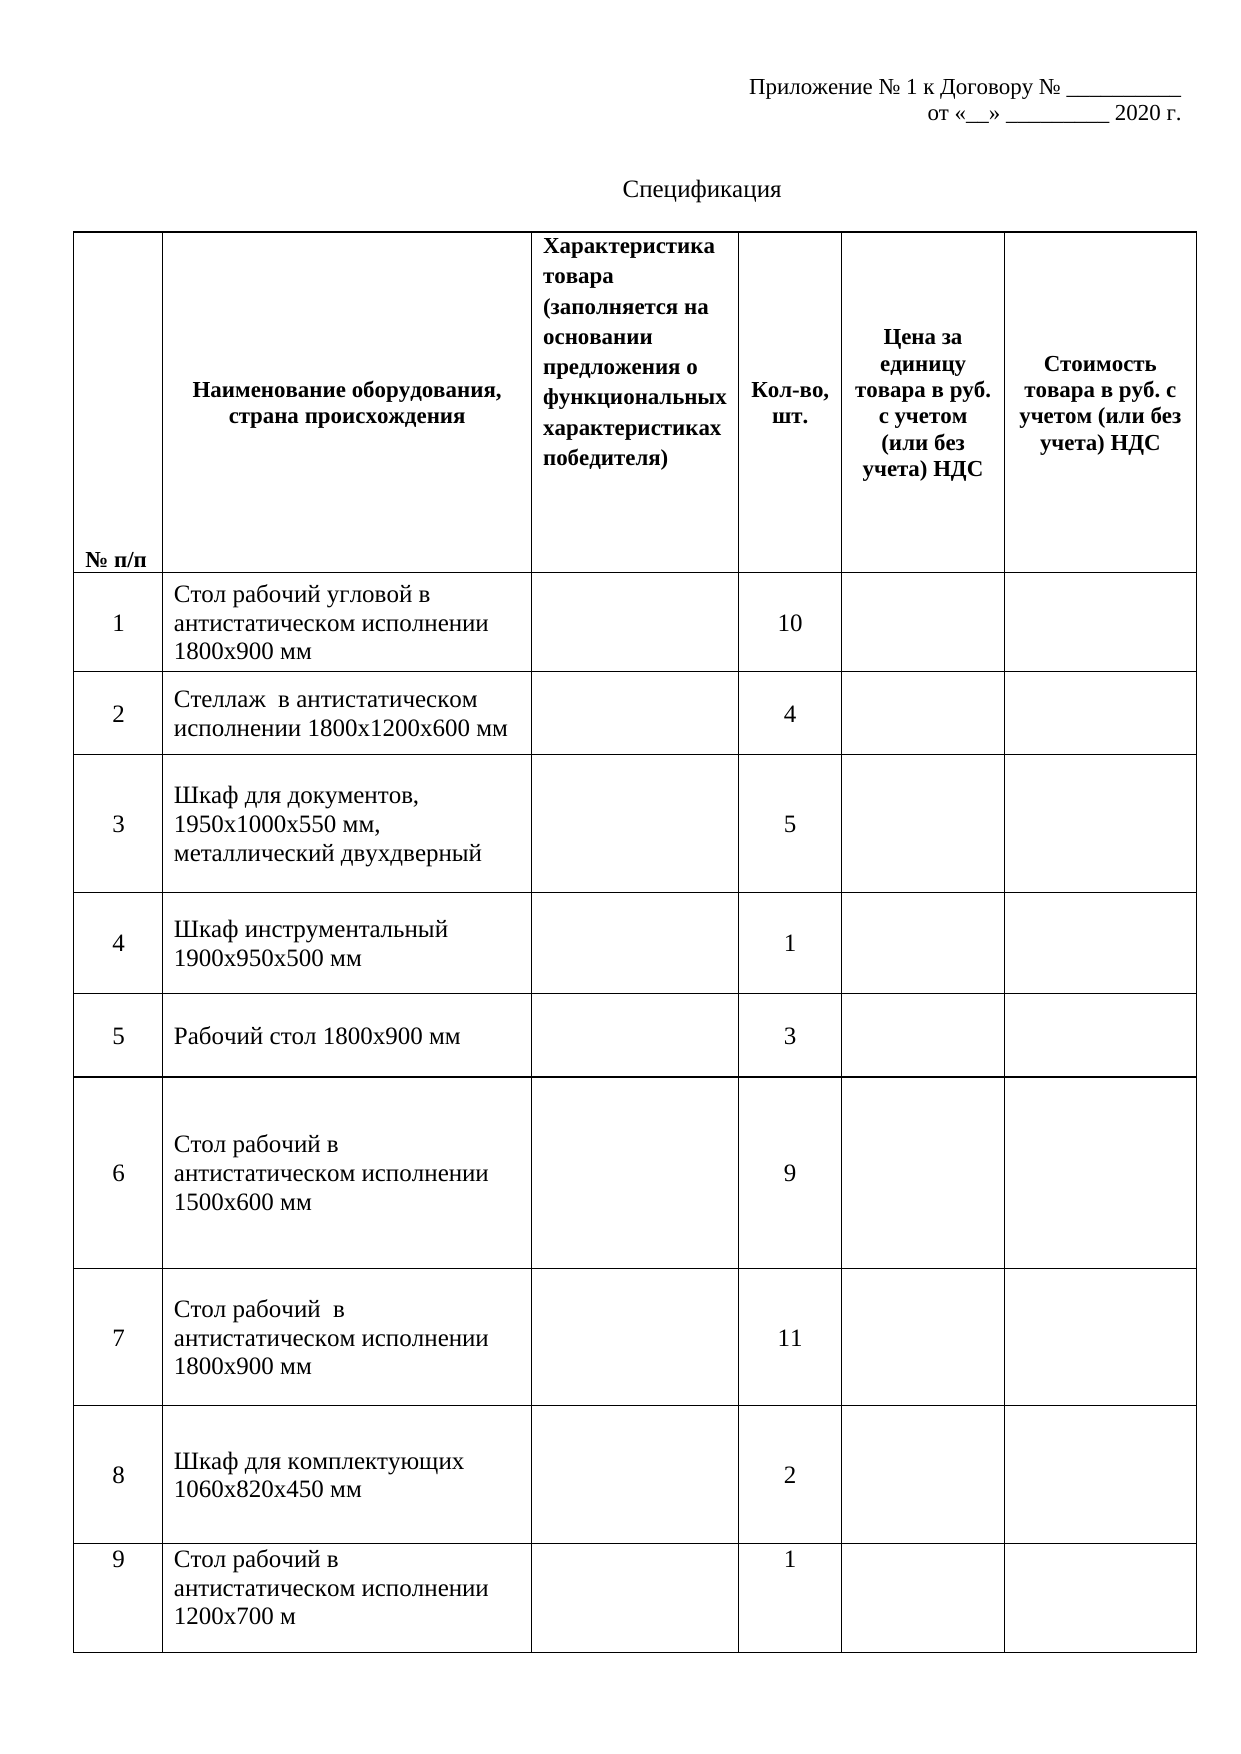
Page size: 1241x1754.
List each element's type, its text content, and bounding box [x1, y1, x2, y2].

table_cell 6 [74, 1078, 162, 1268]
table_cell [1005, 994, 1196, 1076]
table_cell [842, 573, 1004, 671]
table_cell [1005, 1078, 1196, 1268]
table_cell [532, 1269, 738, 1405]
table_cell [163, 1544, 531, 1652]
table_cell [842, 994, 1004, 1076]
table_cell 5 [739, 755, 841, 892]
table_cell [1005, 893, 1196, 993]
table_cell [842, 1078, 1004, 1268]
table_cell [532, 573, 738, 671]
table_cell 4 [739, 672, 841, 754]
text Приложение № 1 к Договору № __________ [148, 73, 1181, 99]
table_cell 1 [739, 893, 841, 993]
table_cell 1 [74, 573, 162, 671]
table_cell 10 [739, 573, 841, 671]
table_cell [1005, 672, 1196, 754]
table_cell Стол рабочий в антистатическом исполнении 1800х900 мм [163, 1269, 531, 1405]
table_cell [842, 1406, 1004, 1543]
table_cell 9 [739, 1078, 841, 1268]
table_cell [532, 893, 738, 993]
table_header Цена за единицу товара в руб. с учетом (или без учета) НДС [842, 233, 1004, 572]
text от «__» _________ 2020 г. [178, 99, 1181, 126]
table_cell 3 [74, 755, 162, 892]
table_header Наименование оборудования, страна происхождения [163, 233, 531, 572]
table_cell 2 [74, 672, 162, 754]
table_cell 7 [74, 1269, 162, 1405]
table_cell Рабочий стол 1800x900 мм [163, 994, 531, 1076]
table_cell Стол рабочий угловой в антистатическом исполнении 1800х900 мм [163, 573, 531, 671]
table_cell [1005, 1269, 1196, 1405]
table_cell Стол рабочий в антистатическом исполнении 1500x600 мм [163, 1078, 531, 1268]
table_header Кол-во, шт. [739, 233, 841, 572]
table_cell 2 [739, 1406, 841, 1543]
table_cell 5 [74, 994, 162, 1076]
table_cell Шкаф инструментальный 1900x950x500 мм [163, 893, 531, 993]
table_cell [842, 1544, 1004, 1652]
table_cell [842, 1269, 1004, 1405]
table_cell [1005, 573, 1196, 671]
table_cell [532, 755, 738, 892]
table_header Стоимость товара в руб. с учетом (или без учета) НДС [1005, 233, 1196, 572]
table_cell [532, 1544, 738, 1652]
table_cell [842, 755, 1004, 892]
table_cell [532, 1406, 738, 1543]
table_cell Стеллаж в антистатическом исполнении 1800x1200x600 мм [163, 672, 531, 754]
table_cell [532, 1078, 738, 1268]
text Спецификация [148, 174, 1181, 203]
table_cell 11 [739, 1269, 841, 1405]
table_cell 3 [739, 994, 841, 1076]
table_cell 9 [74, 1544, 162, 1652]
table_header № п/п [74, 233, 162, 572]
table_cell [842, 672, 1004, 754]
table_cell [1005, 755, 1196, 892]
table_cell 4 [74, 893, 162, 993]
table_header Характеристика товара (заполняется на основании предложения о функциональных характеристиках победителя) [532, 233, 738, 572]
table_cell [532, 672, 738, 754]
table_cell [1005, 1544, 1196, 1652]
table_cell [532, 994, 738, 1076]
table_cell Шкаф для комплектующих 1060х820х450 мм [163, 1406, 531, 1543]
table_cell 1 [739, 1544, 841, 1652]
table_cell [1005, 1406, 1196, 1543]
table_cell Шкаф для документов, 1950x1000x550 мм, металлический двухдверный [163, 755, 531, 892]
table_cell [842, 893, 1004, 993]
table_cell 8 [74, 1406, 162, 1543]
